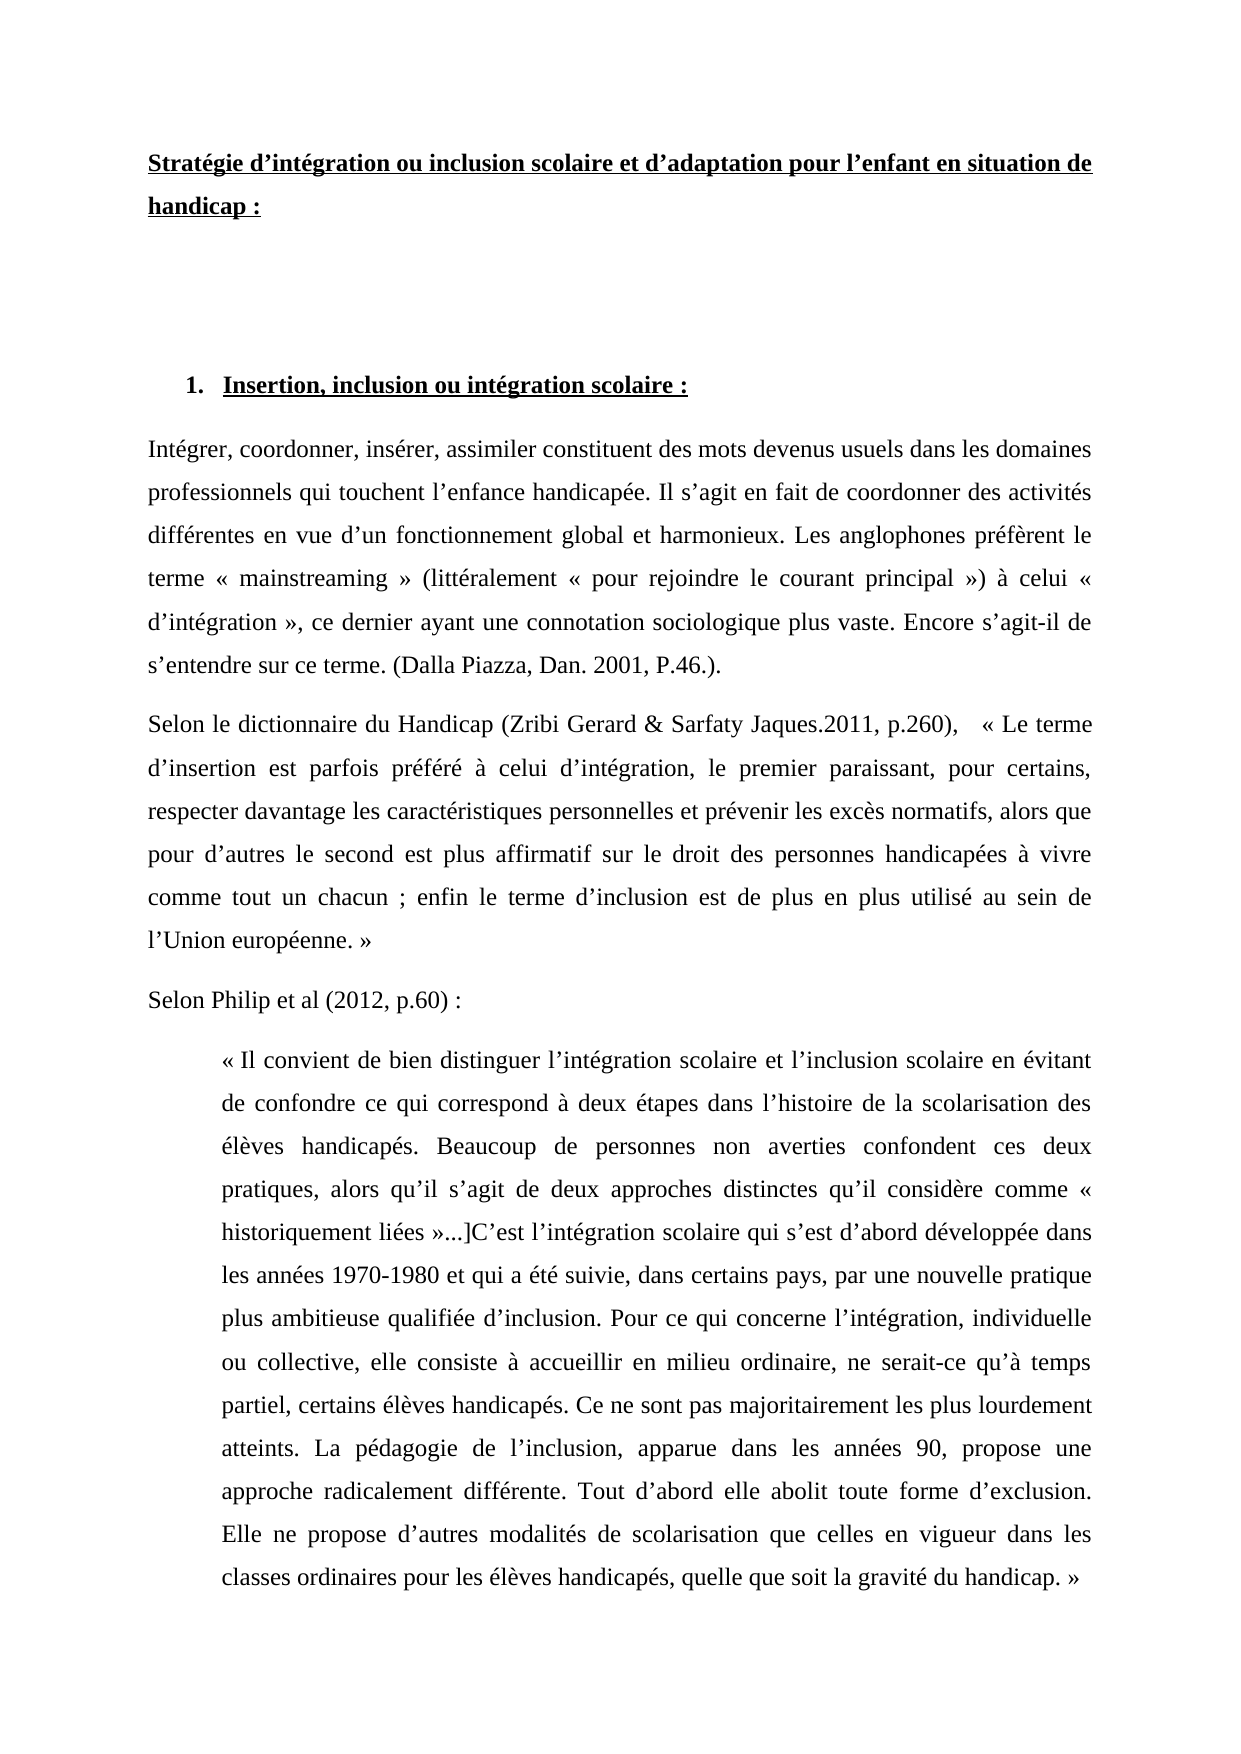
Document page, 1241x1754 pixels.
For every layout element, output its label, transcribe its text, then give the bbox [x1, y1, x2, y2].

text Selon Philip et al (2012, p.60) : [148, 985, 1093, 1014]
text Selon le dictionnaire du Handicap (Zribi Gerard & Sarfaty Jaques.2011, p.260), « Le terme d’insertion est parfois préféré à celui d’intégration, le premier paraissant, pour certains, respecter davantage les caractéristiques personnelles et prévenir les excès normatifs, alors que pour d’autres le second est plus affirmatif sur le droit des personnes handicapées à vivre comme tout un chacun ; enfin le terme d’inclusion est de plus en plus utilisé au sein de l’Union européenne. » [148, 709, 1093, 954]
text « Il convient de bien distinguer l’intégration scolaire et l’inclusion scolaire en évitant de confondre ce qui correspond à deux étapes dans l’histoire de la scolarisation des élèves handicapés. Beaucoup de personnes non averties confondent ces deux pratiques, alors qu’il s’agit de deux approches distinctes qu’il considère comme « historiquement liées »...]C’est l’intégration scolaire qui s’est d’abord développée dans les années 1970-1980 et qui a été suivie, dans certains pays, par une nouvelle pratique plus ambitieuse qualifiée d’inclusion. Pour ce qui concerne l’intégration, individuelle ou collective, elle consiste à accueillir en milieu ordinaire, ne serait-ce qu’à temps partiel, certains élèves handicapés. Ce ne sont pas majoritairement les plus lourdement atteints. La pédagogie de l’inclusion, apparue dans les années 90, propose une approche radicalement différente. Tout d’abord elle abolit toute forme d’exclusion. Elle ne propose d’autres modalités de scolarisation que celles en vigueur dans les classes ordinaires pour les élèves handicapés, quelle que soit la gravité du handicap. » [221, 1045, 1093, 1591]
text Intégrer, coordonner, insérer, assimiler constituent des mots devenus usuels dans les domaines professionnels qui touchent l’enfance handicapée. Il s’agit en fait de coordonner des activités différentes en vue d’un fonctionnement global et harmonieux. Les anglophones préfèrent le terme « mainstreaming » (littéralement « pour rejoindre le courant principal ») à celui « d’intégration », ce dernier ayant une connotation sociologique plus vaste. Encore s’agit-il de s’entendre sur ce terme. (Dalla Piazza, Dan. 2001, P.46.). [148, 434, 1093, 678]
list Insertion, inclusion ou intégration scolaire : [185, 370, 1093, 399]
text Stratégie d’intégration ou inclusion scolaire et d’adaptation pour l’enfant en situation de handicap : [148, 148, 1093, 173]
text Stratégie d’intégration ou inclusion scolaire et d’adaptation pour l’enfant en situation de handicap : [148, 174, 1093, 219]
